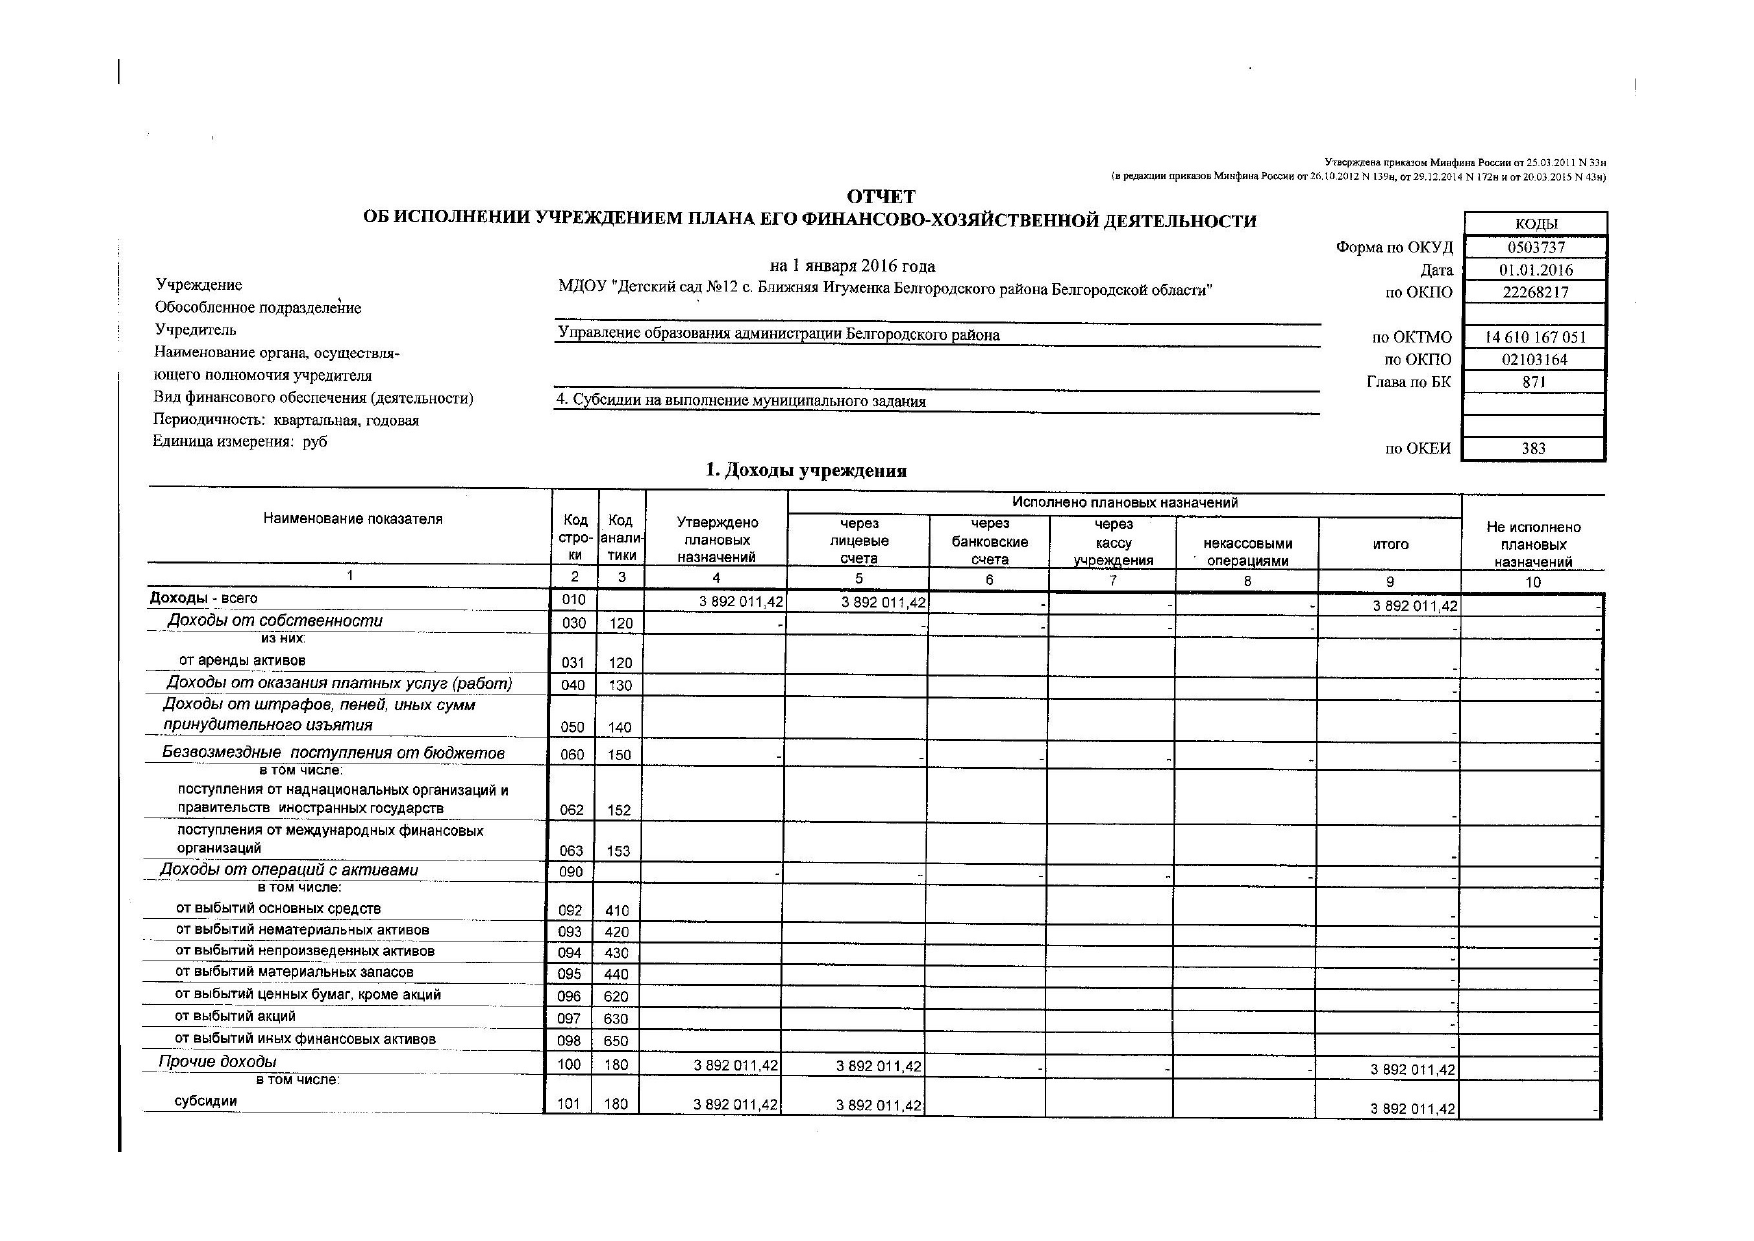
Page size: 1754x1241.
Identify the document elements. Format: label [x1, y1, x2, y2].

picture [118, 59, 1636, 1152]
